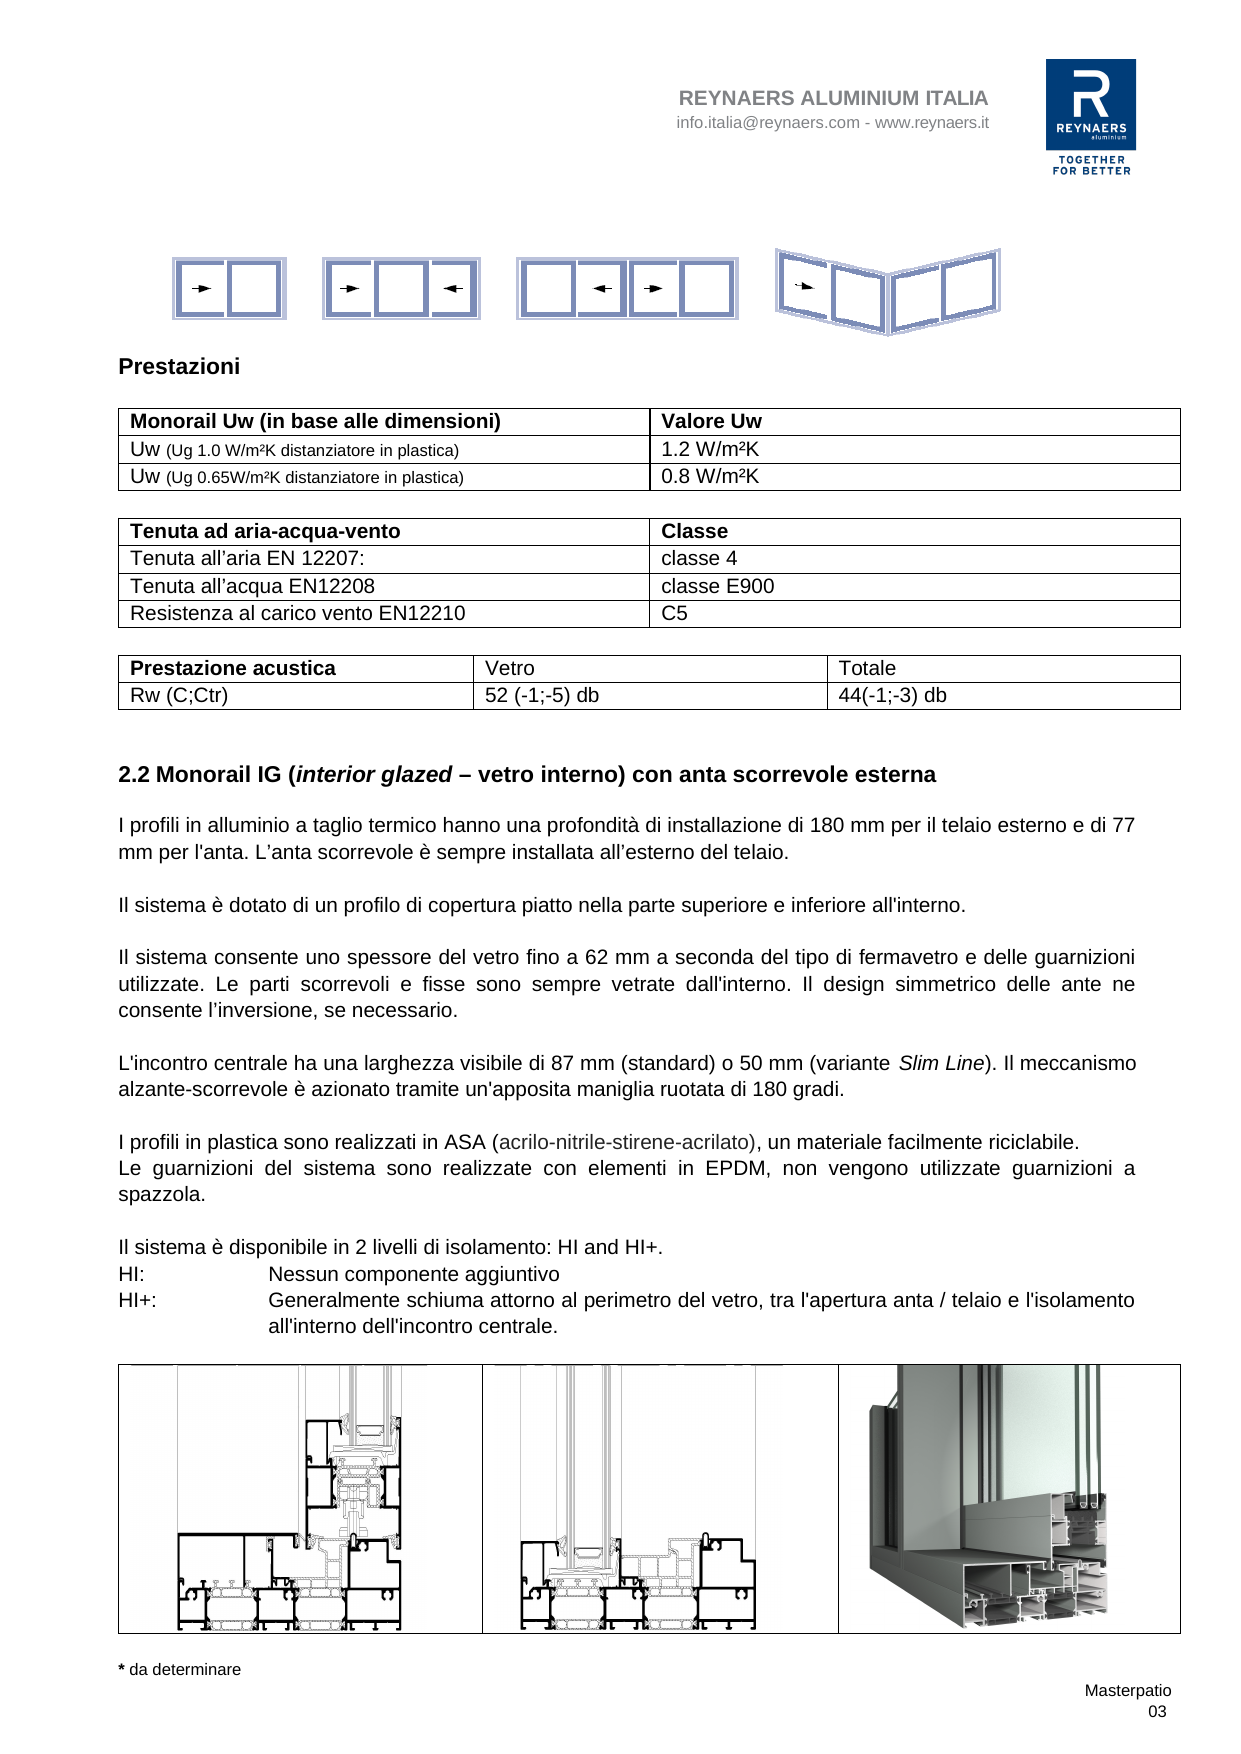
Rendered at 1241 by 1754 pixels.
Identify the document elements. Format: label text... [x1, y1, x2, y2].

picture [850, 1365, 1126, 1631]
table_cell Tenuta all’aria EN 12207: [119, 546, 649, 572]
text Il sistema consente uno spessore del vetro fino a 62 mm a seconda del tipo di fermavetro e delle guarnizioni utilizzate. Le parti scorrevoli e fisse sono sempre vetrate dall'interno. Il design simmetrico delle ante ne consente l’inversione, se necessario. [118, 945, 1137, 1022]
picture [130, 1365, 428, 1631]
table_header Tenuta ad aria-acqua-vento [119, 519, 649, 545]
table_cell C5 [650, 601, 1180, 627]
table_header Monorail Uw (in base alle dimensioni) [119, 409, 649, 435]
list Monorail IG (interior glazed – vetro interno) con anta scorrevole esterna [118, 761, 1137, 787]
table_cell Uw (Ug 0.65W/m²K distanziatore in plastica) [119, 464, 649, 490]
table_header Totale [828, 656, 1180, 682]
text Il sistema è disponibile in 2 livelli di isolamento: HI and HI+. [118, 1235, 1137, 1259]
table_header Prestazione acustica [119, 656, 473, 682]
text L'incontro centrale ha una larghezza visibile di 87 mm (standard) o 50 mm (variante Slim Line). Il meccanismo alzante-scorrevole è azionato tramite un'apposita maniglia ruotata di 180 gradi. [118, 1051, 1137, 1101]
text I profili in plastica sono realizzati in ASA (acrilo-nitrile-stirene-acrilato), un materiale facilmente riciclabile. [118, 1129, 1137, 1153]
text HI+: Generalmente schiuma attorno al perimetro del vetro, tra l'apertura anta / telaio e l'isolamento all'interno dell'incontro centrale. [118, 1288, 1137, 1338]
text HI: Nessun componente aggiuntivo [118, 1261, 1137, 1285]
text Le guarnizioni del sistema sono realizzate con elementi in EPDM, non vengono utilizzate guarnizioni a spazzola. [118, 1156, 1137, 1206]
table_cell 44(-1;-3) db [828, 683, 1180, 709]
text Il sistema è dotato di un profilo di copertura piatto nella parte superiore e inferiore all'interno. [118, 892, 1137, 916]
text I profili in alluminio a taglio termico hanno una profondità di installazione di 180 mm per il telaio esterno e di 77 mm per l'anta. L’anta scorrevole è sempre installata all’esterno del telaio. [118, 813, 1137, 864]
table_header Sezione anta fissa [483, 1365, 838, 1633]
picture [494, 1365, 784, 1631]
table_header Vetro [474, 656, 827, 682]
table_header Valore Uw [651, 409, 1180, 435]
text Prestazioni [118, 353, 1137, 379]
table_header Classe [650, 519, 1180, 545]
picture [152, 236, 1065, 351]
table_header Sezione anta scorrevole [119, 1365, 482, 1633]
table_cell Uw (Ug 1.0 W/m²K distanziatore in plastica) [119, 436, 649, 463]
table_cell 0.8 W/m²K [651, 464, 1180, 490]
table_cell classe 4 [650, 546, 1180, 572]
table_cell classe E900 [650, 574, 1180, 600]
table_header Sezione 3D [839, 1365, 1180, 1633]
table_cell Tenuta all’acqua EN12208 [119, 574, 649, 600]
table_cell Rw (C;Ctr) [119, 683, 473, 709]
table_cell 1.2 W/m²K [651, 436, 1180, 463]
table_cell Resistenza al carico vento EN12210 [119, 601, 649, 627]
table_cell 52 (-1;-5) db [474, 683, 827, 709]
picture [1046, 59, 1137, 177]
